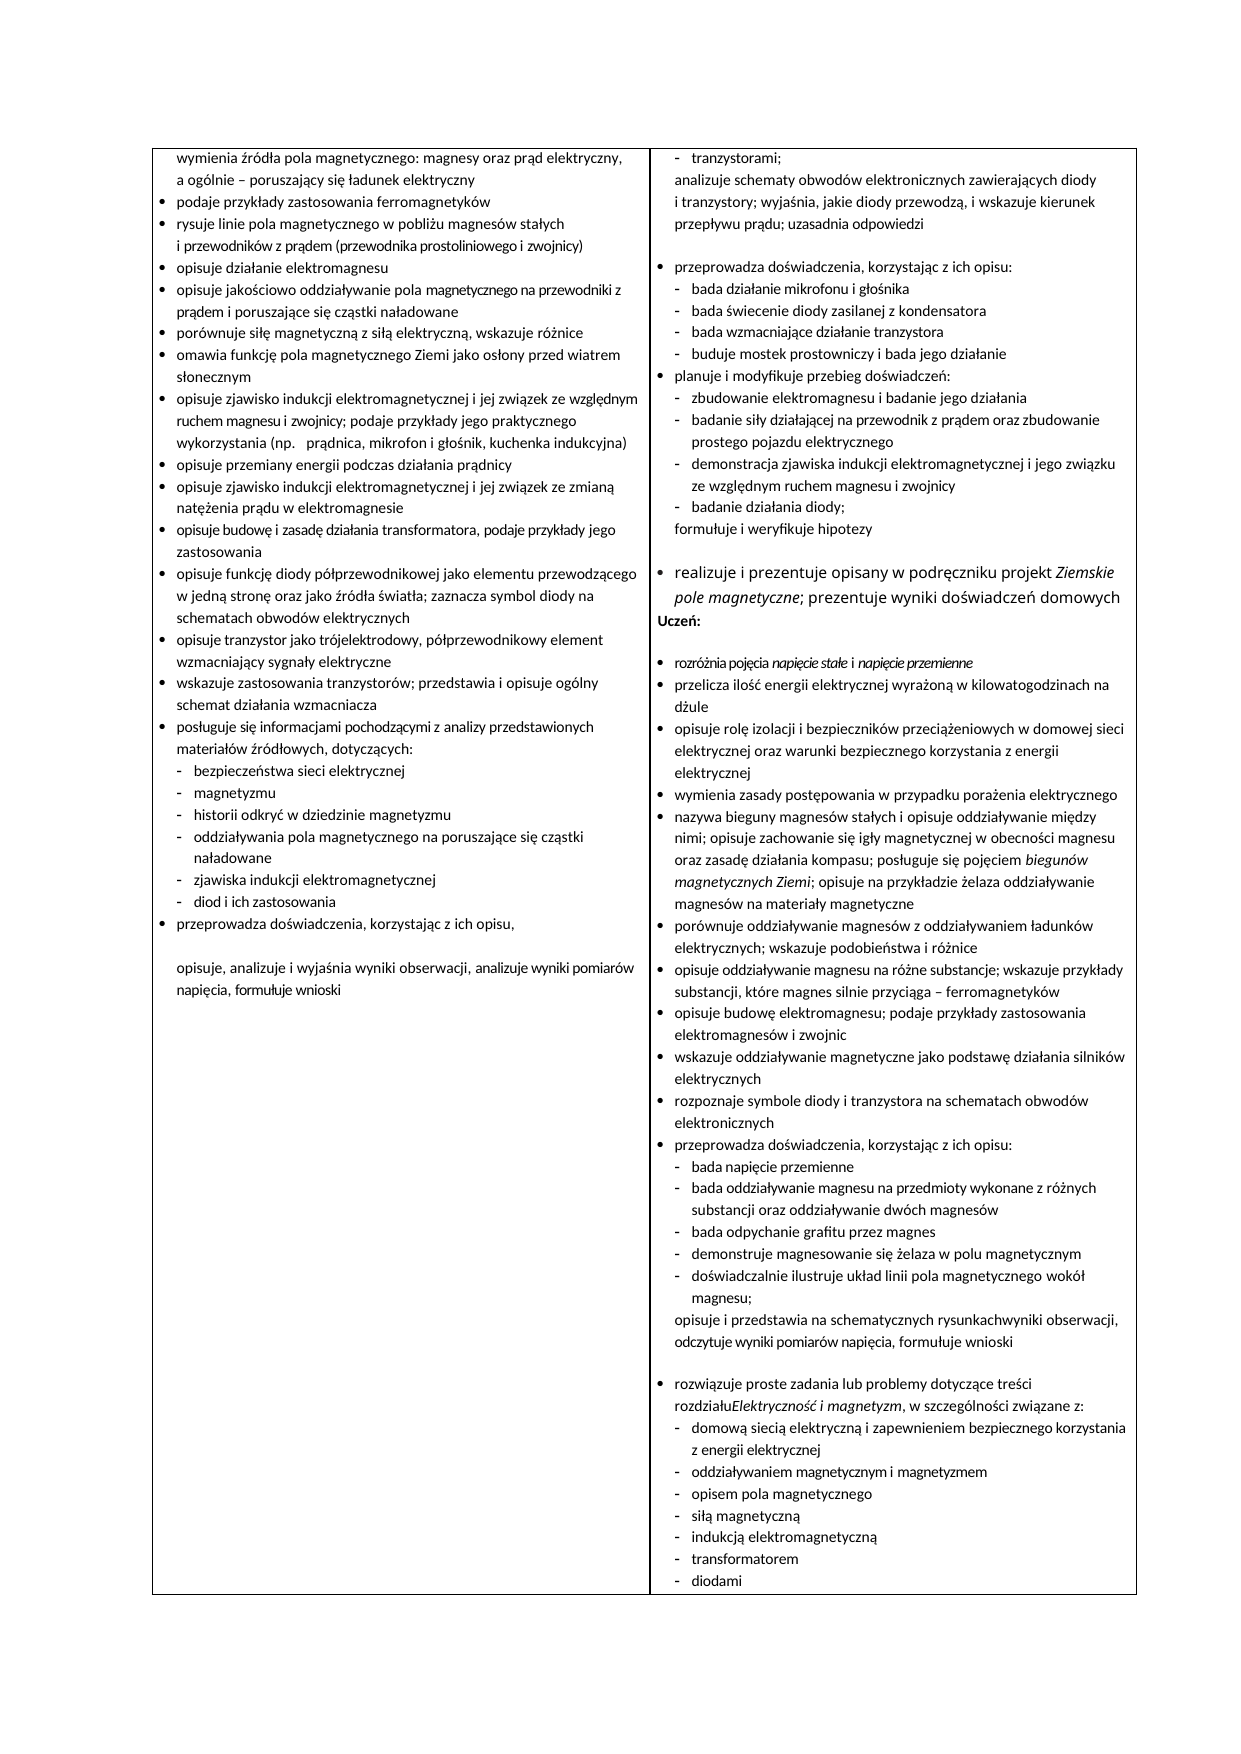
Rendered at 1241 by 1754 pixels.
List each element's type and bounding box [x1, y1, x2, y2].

table_cell [153, 149, 649, 1594]
table_cell [651, 149, 1136, 1594]
